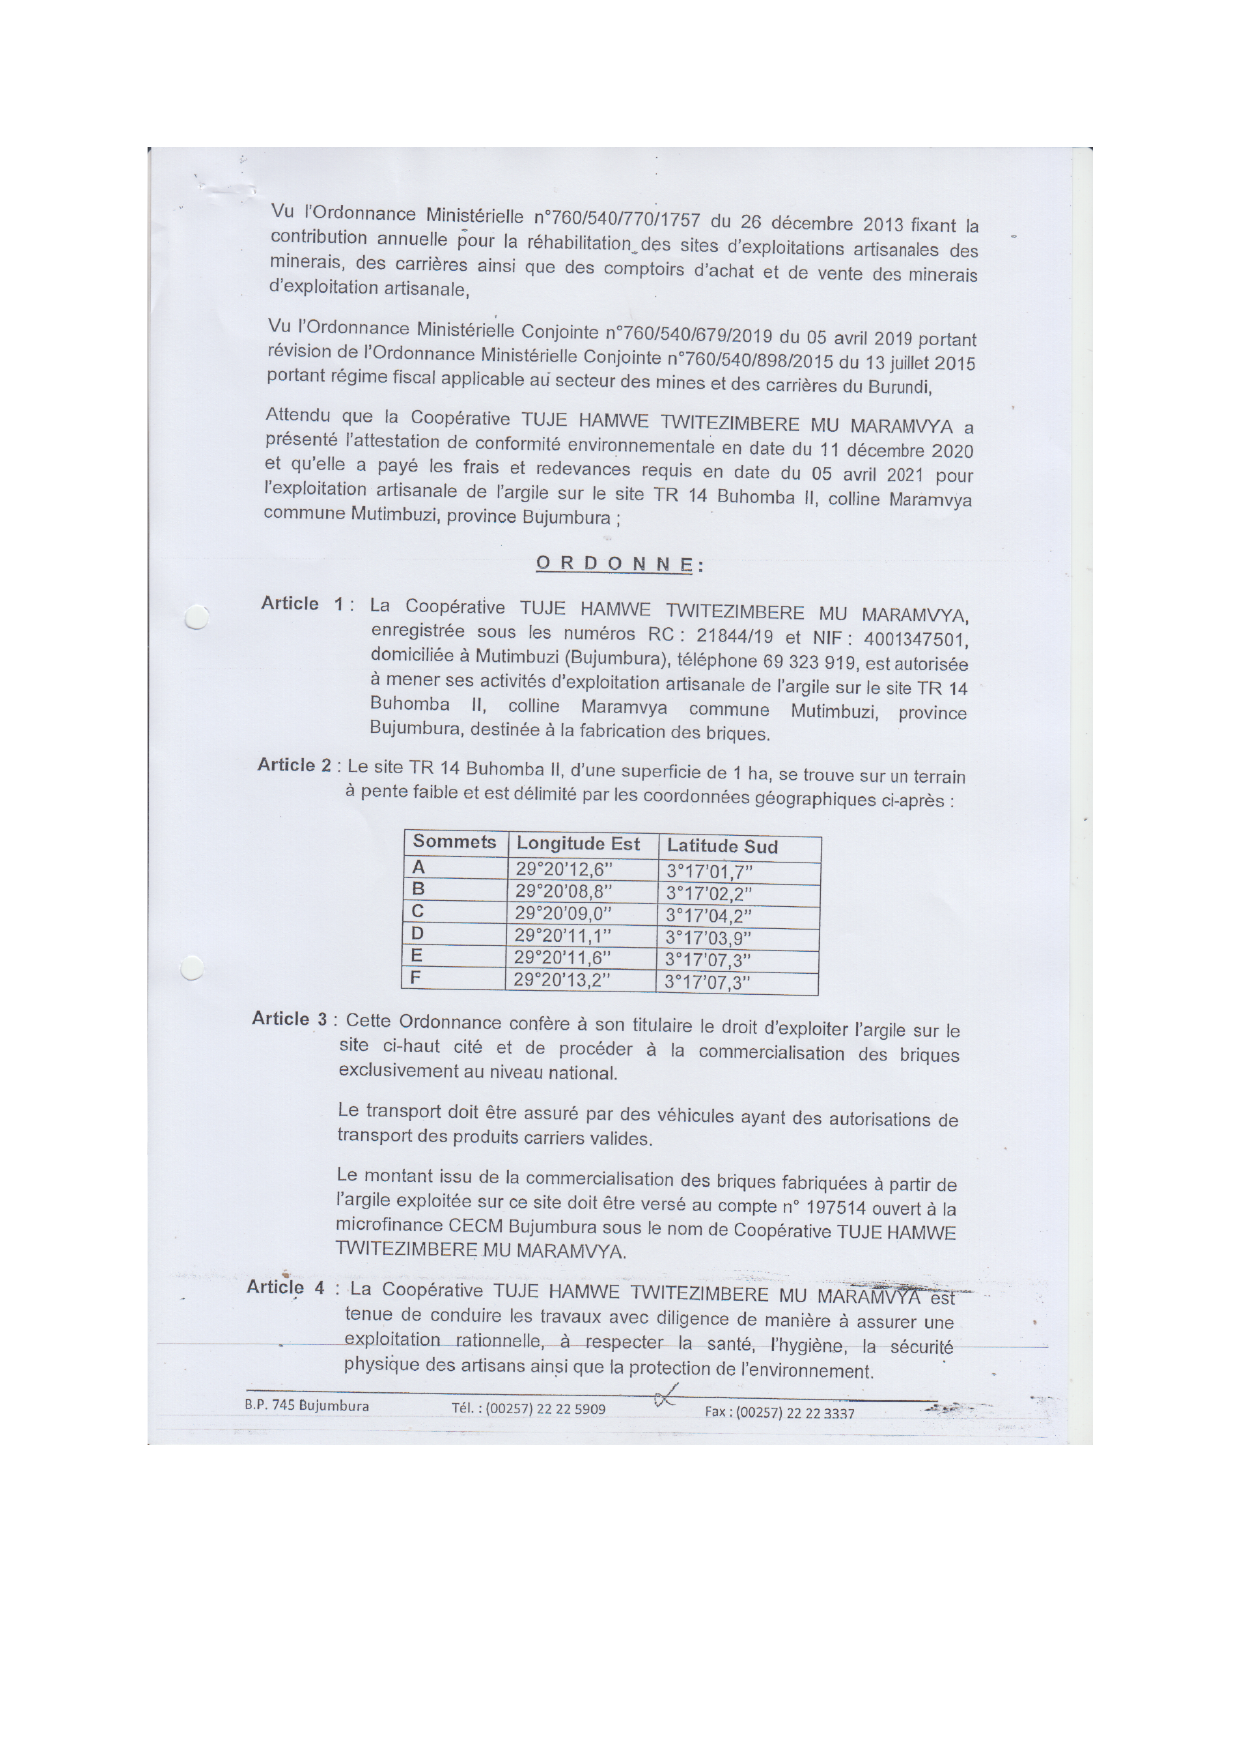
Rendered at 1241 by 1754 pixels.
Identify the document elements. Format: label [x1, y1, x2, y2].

picture [147, 147, 1093, 1445]
